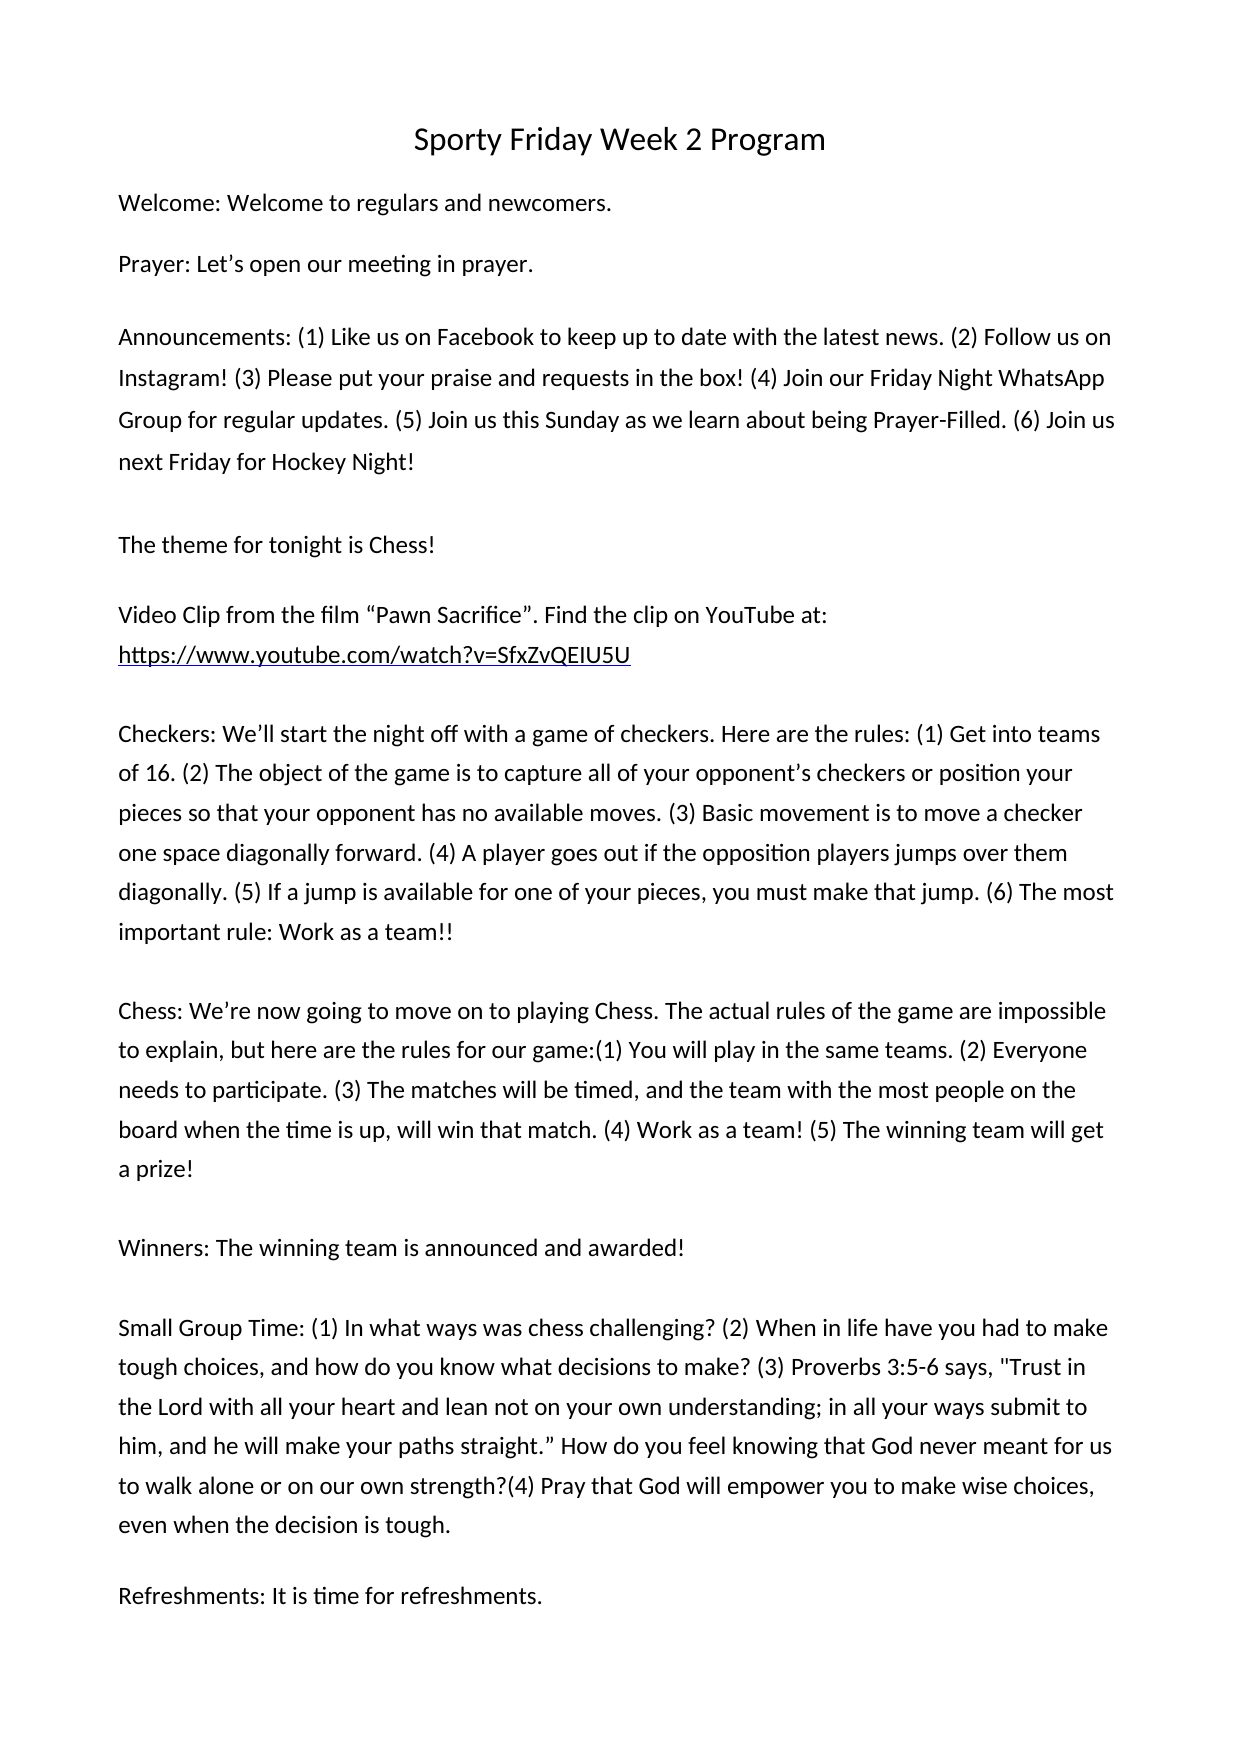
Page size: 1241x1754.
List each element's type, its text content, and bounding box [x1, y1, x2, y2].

text Small Group Time: (1) In what ways was chess challenging? (2) When in life have you had to make tough choices, and how do you know what decisions to make? (3) Proverbs 3:5-6 says, "Trust in the Lord with all your heart and lean not on your own understanding; in all your ways submit to him, and he will make your paths straight.” How do you feel knowing that God never meant for us to walk alone or on our own strength?(4) Pray that God will empower you to make wise choices, even when the decision is tough. [118, 1303, 1122, 1540]
text Welcome: Welcome to regulars and newcomers. [118, 188, 1122, 218]
text Sporty Friday Week 2 Program [118, 118, 1122, 159]
text Announcements: (1) Like us on Facebook to keep up to date with the latest news. (2) Follow us on Instagram! (3) Please put your praise and requests in the box! (4) Join our Friday Night WhatsApp Group for regular updates. (5) Join us this Sunday as we learn about being Prayer-Filled. (6) Join us next Friday for Hockey Night! [118, 310, 1122, 476]
text Prayer: Let’s open our meeting in prayer. [118, 249, 1122, 279]
text Winners: The winning team is announced and awarded! [118, 1223, 1122, 1263]
text Refreshments: It is time for refreshments. [118, 1580, 1122, 1610]
text Chess: We’re now going to move on to playing Chess. The actual rules of the game are impossible to explain, but here are the rules for our game:(1) You will play in the same teams. (2) Everyone needs to participate. (3) The matches will be timed, and the team with the most people on the board when the time is up, will win that match. (4) Work as a team! (5) The winning team will get a prize! [118, 986, 1122, 1184]
text The theme for tonight is Chess! [118, 518, 1122, 560]
text Checkers: We’ll start the night off with a game of checkers. Here are the rules: (1) Get into teams of 16. (2) The object of the game is to capture all of your opponent’s checkers or position your pieces so that your opponent has no available moves. (3) Basic movement is to move a checker one space diagonally forward. (4) A player goes out if the opposition players jumps over them diagonally. (5) If a jump is available for one of your pieces, you must make that jump. (6) The most important rule: Work as a team!! [118, 709, 1122, 946]
text Video Clip from the film “Pawn Sacrifice”. Find the clip on YouTube at: https://www.youtube.com/watch?v=SfxZvQEIU5U [118, 590, 1122, 669]
